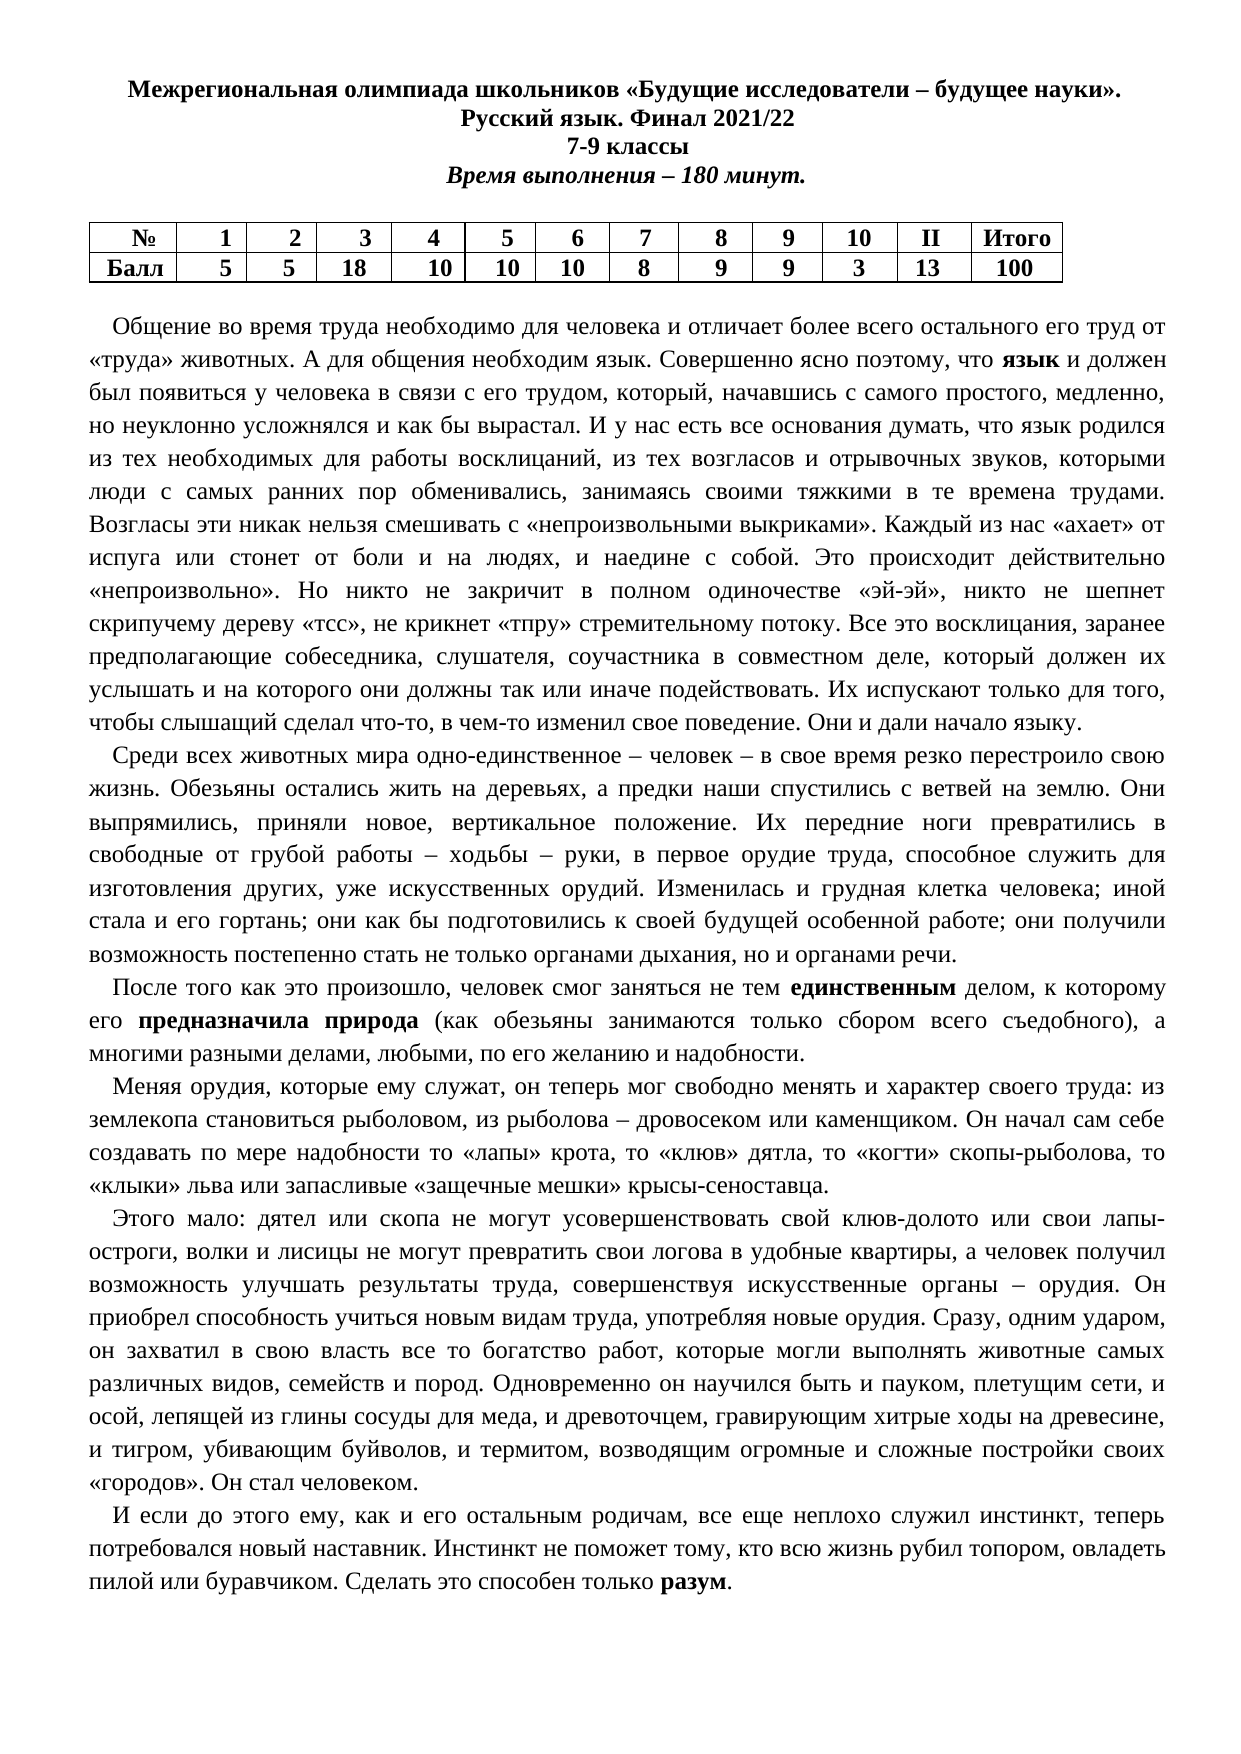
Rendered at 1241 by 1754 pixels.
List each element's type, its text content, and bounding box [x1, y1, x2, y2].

table_cell Балл [90, 253, 176, 281]
text 7-9 классы [89, 131, 1167, 160]
table_cell 13 [898, 253, 971, 281]
table_header 2 [247, 223, 316, 252]
text Общение во время труда необходимо для человека и отличает более всего остального его труд от «труда» животных. А для общения необходим язык. Совершенно ясно поэтому, что язык и должен был появиться у человека в связи с его трудом, который, начавшись с самого простого, медленно, но неуклонно усложнялся и как бы вырастал. И у нас есть все основания думать, что язык родился из тех необходимых для работы восклицаний, из тех возгласов и отрывочных звуков, которыми люди с самых ранних пор обменивались, занимаясь своими тяжкими в те времена трудами. Возгласы эти никак нельзя смешивать с «непроизвольными выкриками». Каждый из нас «ахает» от испуга или стонет от боли и на людях, и наедине с собой. Это происходит действительно «непроизвольно». Но никто не закричит в полном одиночестве «эй-эй», никто не шепнет скрипучему дереву «тсс», не крикнет «тпру» стремительному потоку. Все это восклицания, заранее предполагающие собеседника, слушателя, соучастника в совместном деле, который должен их услышать и на которого они должны так или иначе подействовать. Их испускают только для того, чтобы слышащий сделал что-то, в чем-то изменил свое поведение. Они и дали начало языку. [89, 311, 1167, 736]
text Межрегиональная олимпиада школьников «Будущие исследователи – будущее науки». Русский язык. Финал 2021/22 [89, 74, 1167, 131]
table_header 4 [392, 223, 464, 252]
text Среди всех животных мира одно-единственное – человек – в свое время резко перестроило свою жизнь. Обезьяны остались жить на деревьях, а предки наши спустились с ветвей на землю. Они выпрямились, приняли новое, вертикальное положение. Их передние ноги превратились в свободные от грубой работы – ходьбы – руки, в первое орудие труда, способное служить для изготовления других, уже искусственных орудий. Изменилась и грудная клетка человека; иной стала и его гортань; они как бы подготовились к своей будущей особенной работе; они получили возможность постепенно стать не только органами дыхания, но и органами речи. [89, 741, 1167, 967]
text Время выполнения – 180 минут. [89, 160, 1167, 189]
table_header № [90, 223, 176, 252]
table_cell 9 [679, 253, 752, 281]
table_header II [898, 223, 971, 252]
table_cell 5 [177, 253, 246, 281]
table_header Итого [972, 223, 1062, 252]
table_cell 10 [466, 253, 535, 281]
table_header 3 [317, 223, 391, 252]
text И если до этого ему, как и его остальным родичам, все еще неплохо служил инстинкт, теперь потребовался новый наставник. Инстинкт не поможет тому, кто всю жизнь рубил топором, овладеть пилой или буравчиком. Сделать это способен только разум. [89, 1500, 1167, 1595]
table_cell 100 [972, 253, 1062, 281]
table_cell 10 [392, 253, 464, 281]
table_header 6 [536, 223, 609, 252]
text После того как это произошло, человек смог заняться не тем единственным делом, к которому его предназначила природа (как обезьяны занимаются только сбором всего съедобного), а многими разными делами, любыми, по его желанию и надобности. [89, 972, 1167, 1066]
table_cell 10 [536, 253, 609, 281]
table_cell 9 [753, 253, 822, 281]
table_header 9 [753, 223, 822, 252]
table_header 7 [610, 223, 678, 252]
table_header 10 [823, 223, 897, 252]
table_header 8 [679, 223, 752, 252]
table_cell 8 [610, 253, 678, 281]
table_cell 5 [247, 253, 316, 281]
table_cell 18 [317, 253, 391, 281]
table_header 1 [177, 223, 246, 252]
text Этого мало: дятел или скопа не могут усовершенствовать свой клюв-долото или свои лапы-остроги, волки и лисицы не могут превратить свои логова в удобные квартиры, а человек получил возможность улучшать результаты труда, совершенствуя искусственные органы – орудия. Он приобрел способность учиться новым видам труда, употребляя новые орудия. Сразу, одним ударом, он захватил в свою власть все то богатство работ, которые могли выполнять животные самых различных видов, семейств и пород. Одновременно он научился быть и пауком, плетущим сети, и осой, лепящей из глины сосуды для меда, и древоточцем, гравирующим хитрые ходы на древесине, и тигром, убивающим буйволов, и термитом, возводящим огромные и сложные постройки своих «городов». Он стал человеком. [89, 1203, 1167, 1496]
table_header 5 [466, 223, 535, 252]
text Меняя орудия, которые ему служат, он теперь мог свободно менять и характер своего труда: из землекопа становиться рыболовом, из рыболова – дровосеком или каменщиком. Он начал сам себе создавать по мере надобности то «лапы» крота, то «клюв» дятла, то «когти» скопы-рыболова, то «клыки» льва или запасливые «защечные мешки» крысы-сеноставца. [89, 1071, 1167, 1198]
table_cell 3 [823, 253, 897, 281]
